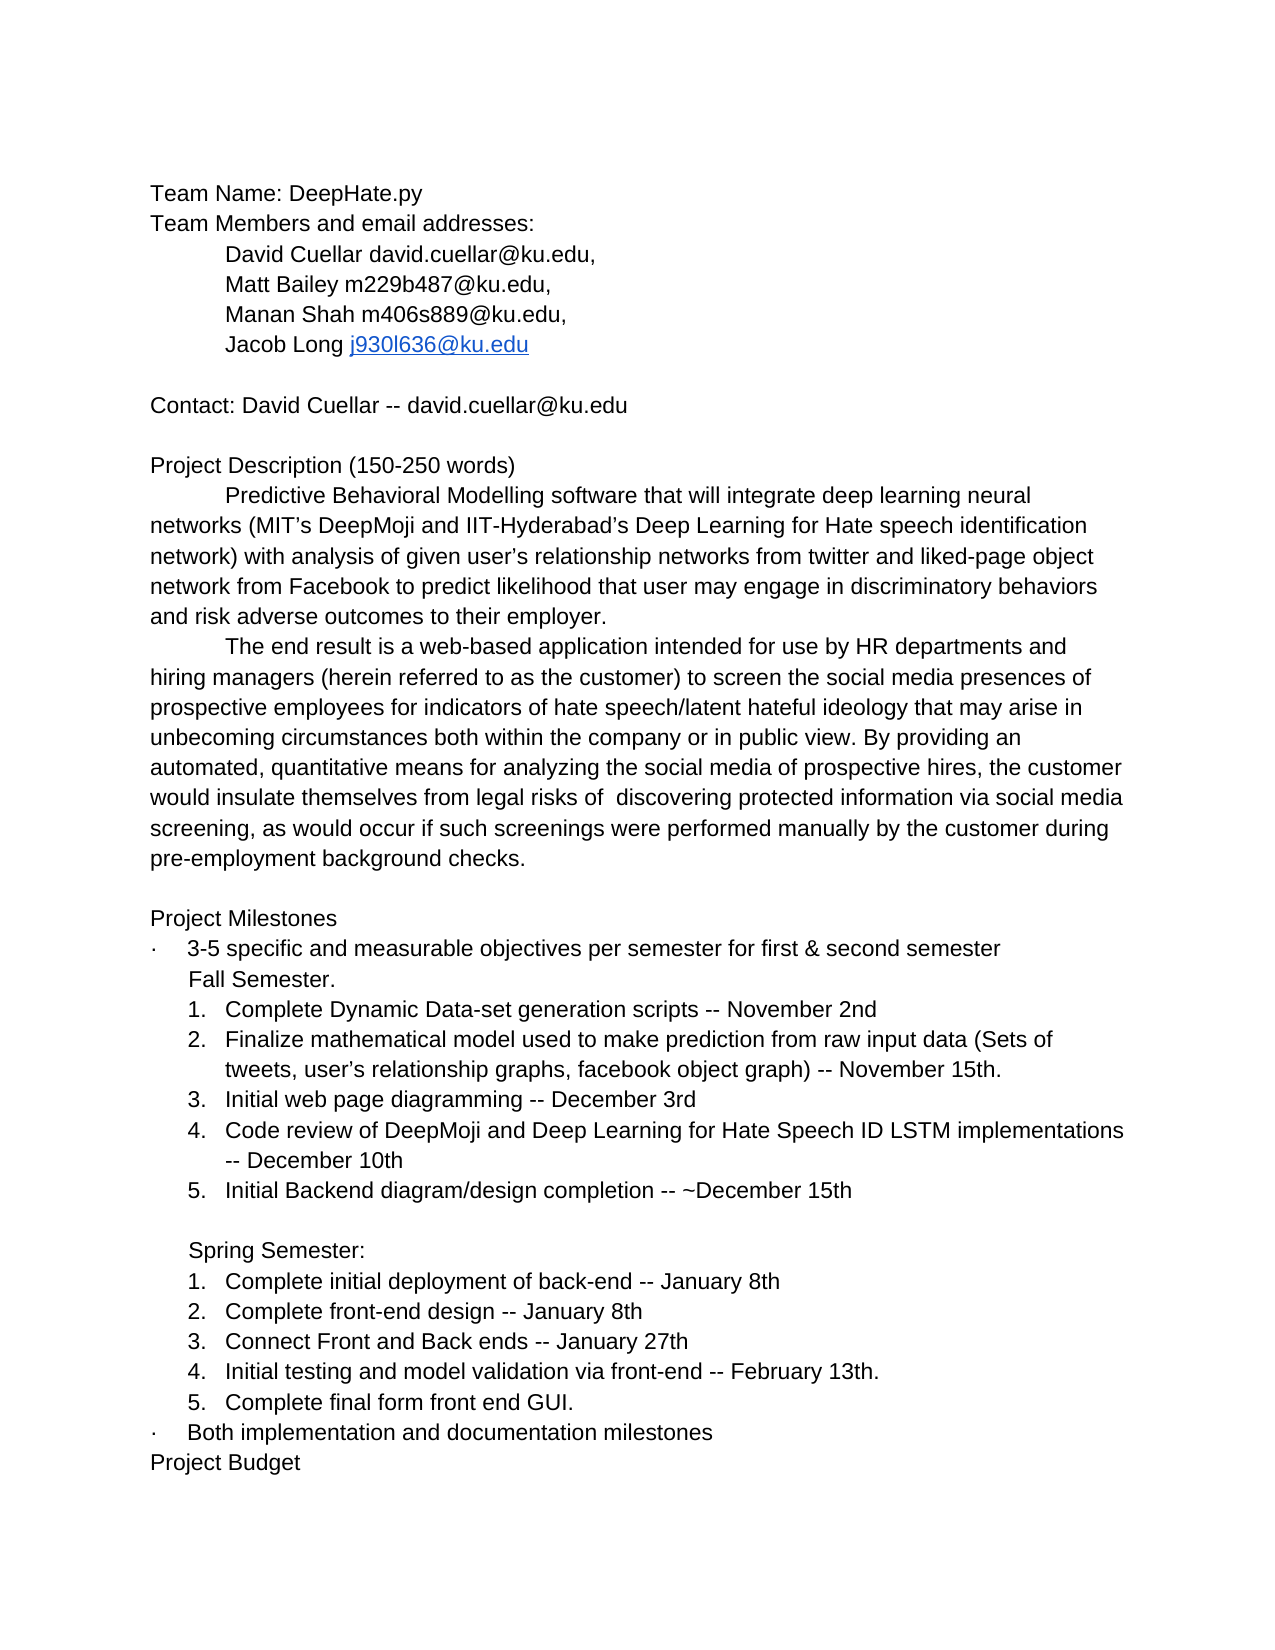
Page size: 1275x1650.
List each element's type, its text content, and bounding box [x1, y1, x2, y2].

text Spring Semester: [150, 1237, 1125, 1264]
list Initial Backend diagram/design completion -- ~December 15th [187, 1177, 1125, 1203]
list Initial web page diagramming -- December 3rd [187, 1086, 1125, 1113]
text The end result is a web-based application intended for use by HR departments and hiring managers (herein referred to as the customer) to screen the social media presences of prospective employees for indicators of hate speech/latent hateful ideology that may arise in unbecoming circumstances both within the company or in public view. By providing an automated, quantitative means for analyzing the social media of prospective hires, the customer would insulate themselves from legal risks of discovering protected information via social media screening, as would occur if such screenings were performed manually by the customer during pre-employment background checks. [150, 633, 1125, 871]
text Team Members and email addresses: [150, 210, 1125, 237]
list Initial testing and model validation via front-end -- February 13th. [187, 1358, 1125, 1385]
text Manan Shah m406s889@ku.edu, [150, 301, 1125, 327]
list Complete initial deployment of back-end -- January 8th [187, 1268, 1125, 1294]
text Matt Bailey m229b487@ku.edu, [150, 271, 1125, 297]
list Code review of DeepMoji and Deep Learning for Hate Speech ID LSTM implementations -- December 10th [187, 1117, 1125, 1173]
text Project Description (150-250 words) [150, 452, 1125, 478]
text David Cuellar david.cuellar@ku.edu, [150, 241, 1125, 267]
text Predictive Behavioral Modelling software that will integrate deep learning neural networks (MIT’s DeepMoji and IIT-Hyderabad’s Deep Learning for Hate speech identification network) with analysis of given user’s relationship networks from twitter and liked-page object network from Facebook to predict likelihood that user may engage in discriminatory behaviors and risk adverse outcomes to their employer. [150, 482, 1125, 629]
list Finalize mathematical model used to make prediction from raw input data (Sets of tweets, user’s relationship graphs, facebook object graph) -- November 15th. [187, 1026, 1125, 1083]
text Contact: David Cuellar -- david.cuellar@ku.edu [150, 392, 1125, 418]
text · 3-5 specific and measurable objectives per semester for first & second semester [150, 935, 1125, 962]
text Jacob Long j930l636@ku.edu [150, 331, 1125, 358]
list Connect Front and Back ends -- January 27th [187, 1328, 1125, 1354]
text Project Budget [150, 1449, 1125, 1475]
list Complete front-end design -- January 8th [187, 1298, 1125, 1324]
text Fall Semester. [150, 966, 1125, 992]
text Team Name: DeepHate.py [150, 180, 1125, 207]
list Complete final form front end GUI. [187, 1388, 1125, 1415]
list Complete Dynamic Data-set generation scripts -- November 2nd [187, 996, 1125, 1022]
text Project Milestones [150, 905, 1125, 932]
text · Both implementation and documentation milestones [150, 1419, 1125, 1445]
